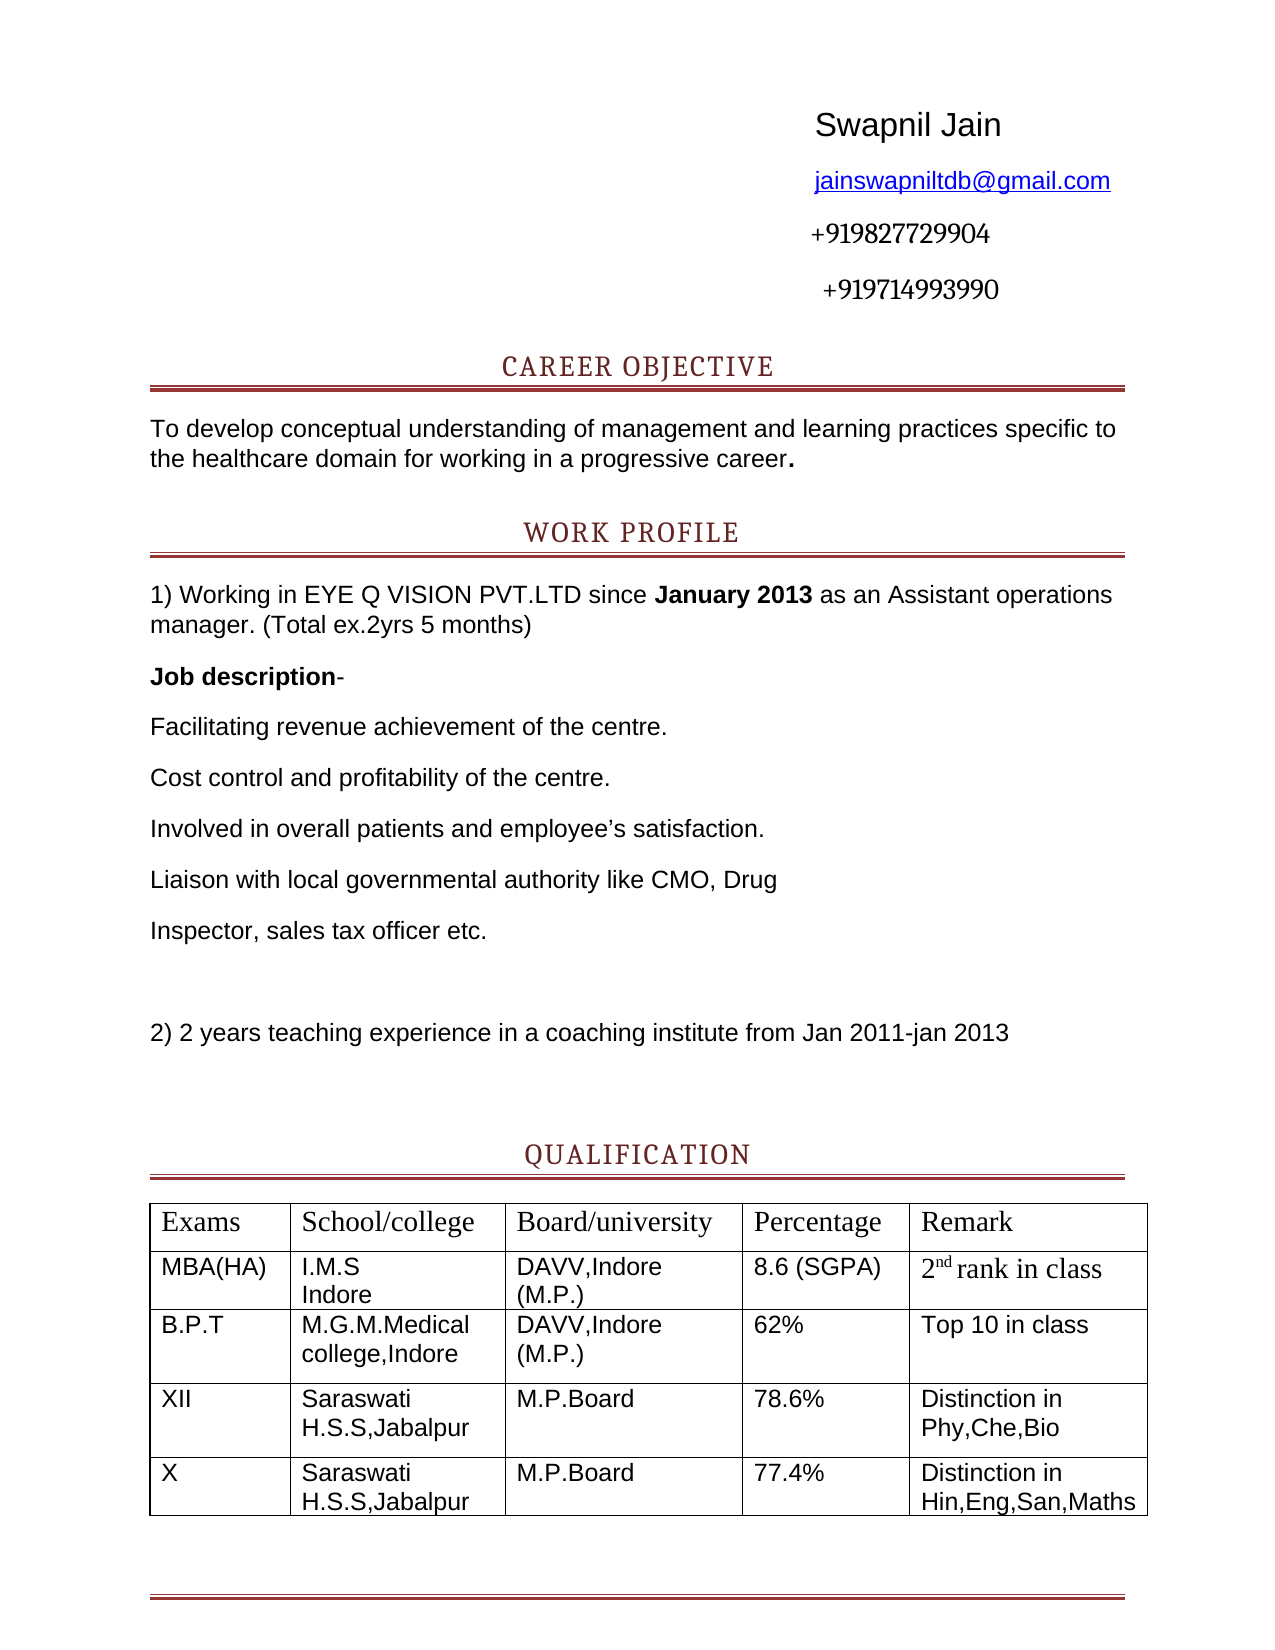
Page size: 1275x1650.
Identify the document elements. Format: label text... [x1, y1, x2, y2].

table_cell I.M.S Indore [291, 1252, 505, 1309]
table_cell Saraswati H.S.S,Jabalpur [291, 1384, 505, 1457]
table_cell Top 10 in class [910, 1310, 1147, 1383]
table_cell 78.6% [743, 1384, 909, 1457]
text Cost control and profitability of the centre. [150, 763, 1125, 792]
subtitle QUALIFICATION [150, 1138, 1125, 1174]
table_header Percentage [743, 1204, 909, 1251]
text 1) Working in EYE Q VISION PVT.LTD since January 2013 as an Assistant operations manager. (Total ex.2yrs 5 months) [150, 580, 1125, 639]
table_cell Distinction in Phy,Che,Bio [910, 1384, 1147, 1457]
text +919714993990 [150, 273, 1125, 306]
table_header Board/university [506, 1204, 742, 1251]
table_cell XII [151, 1384, 290, 1457]
text +919827729904 [150, 217, 1125, 250]
text To develop conceptual understanding of management and learning practices specific to the healthcare domain for working in a progressive career. [150, 414, 1125, 473]
text Involved in overall patients and employee’s satisfaction. [150, 814, 1125, 843]
text Facilitating revenue achievement of the centre. [150, 712, 1125, 741]
table_cell 77.4% [743, 1458, 909, 1515]
table_cell B.P.T [151, 1310, 290, 1383]
text Inspector, sales tax officer etc. [150, 916, 1125, 945]
subtitle Career objective [150, 350, 1125, 385]
table_cell MBA(HA) [151, 1252, 290, 1309]
table_cell Distinction in Hin,Eng,San,Maths [910, 1458, 1147, 1515]
table_cell Saraswati H.S.S,Jabalpur [291, 1458, 505, 1515]
text jainswapniltdb@gmail.com [150, 166, 1125, 194]
table_cell M.G.M.Medical college,Indore [291, 1310, 505, 1383]
table_cell DAVV,Indore (M.P.) [506, 1310, 742, 1383]
table_header Exams [151, 1204, 290, 1251]
table_cell DAVV,Indore (M.P.) [506, 1252, 742, 1309]
text 2) 2 years teaching experience in a coaching institute from Jan 2011-jan 2013 [150, 1018, 1125, 1047]
table_cell M.P.Board [506, 1384, 742, 1457]
table_cell X [151, 1458, 290, 1515]
table_cell 62% [743, 1310, 909, 1383]
table_cell 2nd rank in class [910, 1252, 1147, 1309]
text Job description- [150, 661, 1125, 690]
table_cell M.P.Board [506, 1458, 742, 1515]
table_cell 8.6 (SGPA) [743, 1252, 909, 1309]
table_header Remark [910, 1204, 1147, 1251]
subtitle WorK profile [150, 516, 1125, 552]
text Liaison with local governmental authority like CMO, Drug [150, 865, 1125, 894]
text Swapnil Jain [150, 105, 1125, 143]
table_header School/college [291, 1204, 505, 1251]
